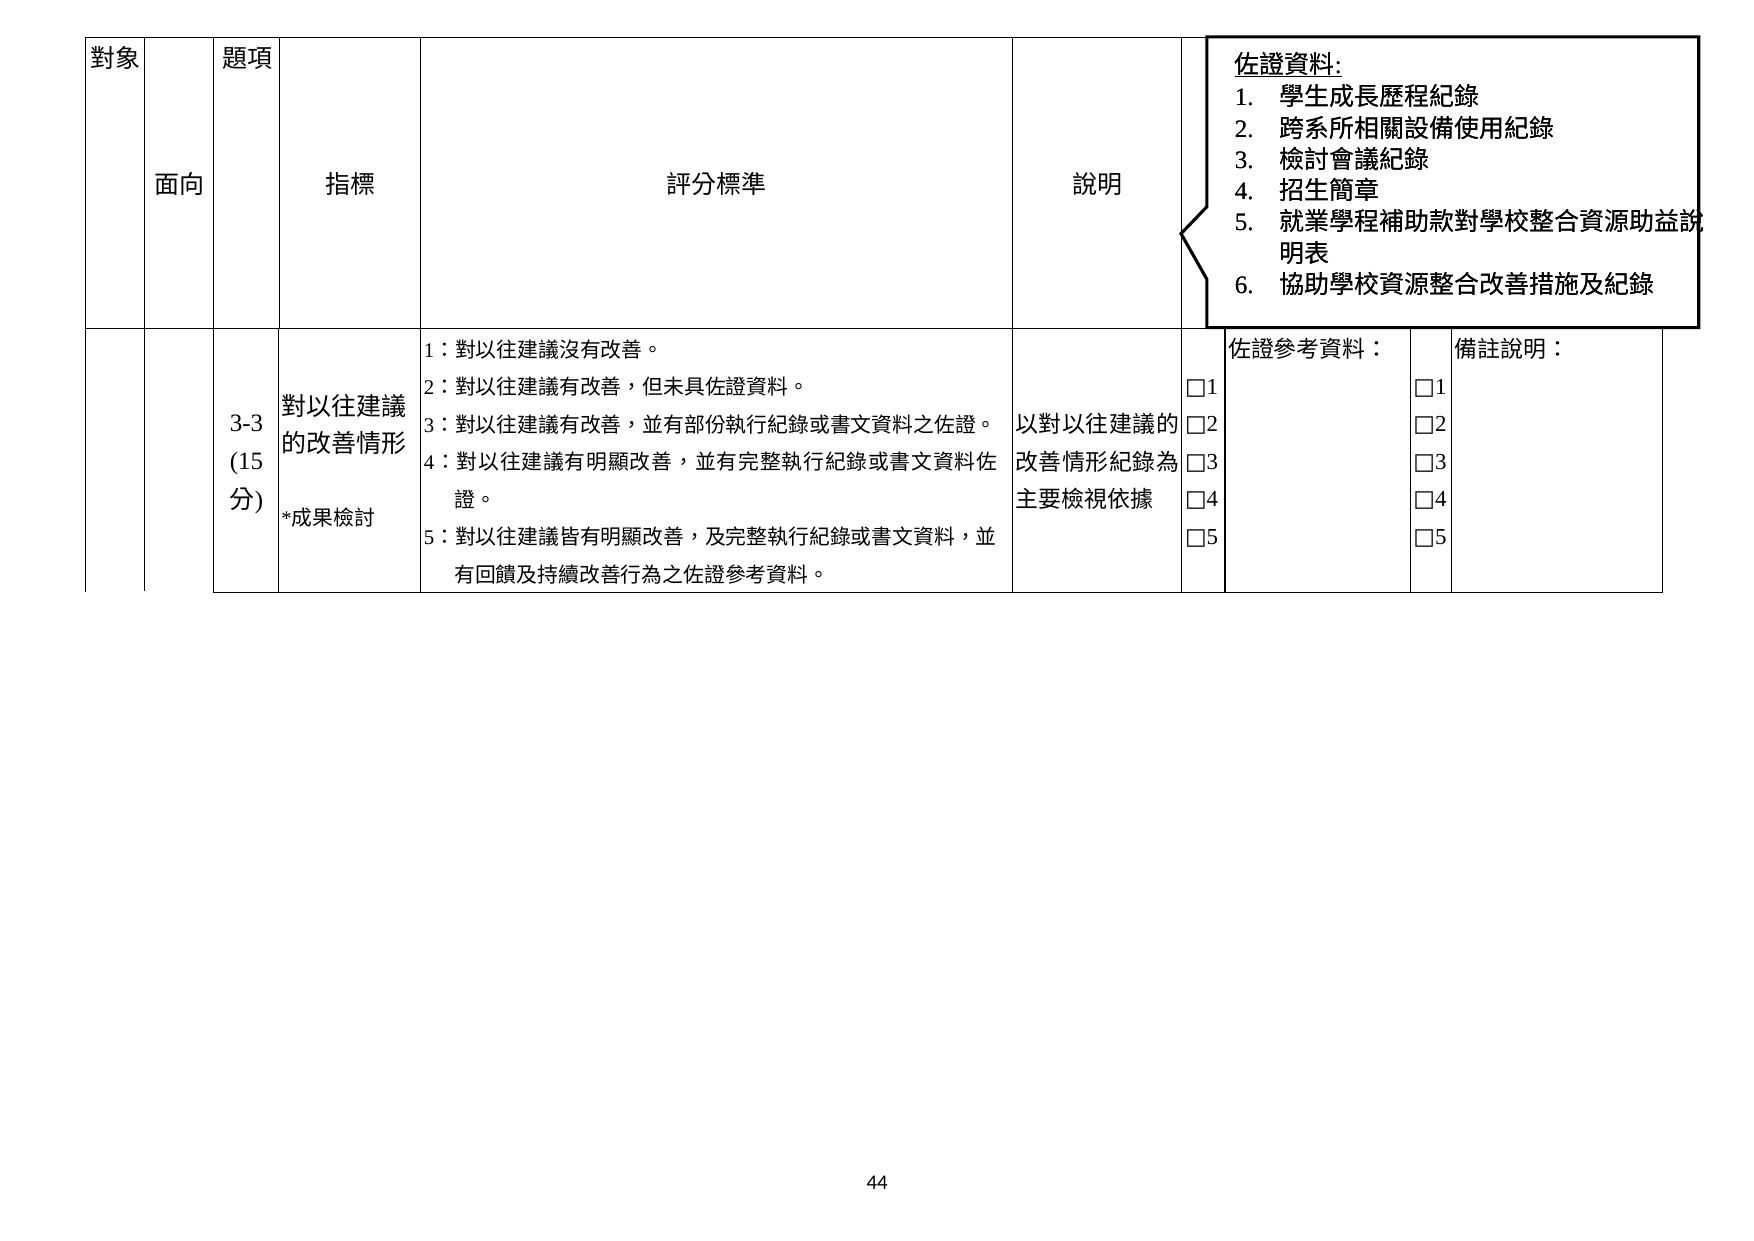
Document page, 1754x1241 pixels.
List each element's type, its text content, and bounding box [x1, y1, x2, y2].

table_header 受補助計畫自評 [1182, 241, 1205, 328]
table_cell 對以往建議的改善情形 *成果檢討 [279, 329, 420, 592]
table_header 對象 [86, 38, 144, 328]
table_cell □1 □2 □3 □4 □5 [1411, 330, 1451, 592]
table_cell □1 □2 □3 □4 □5 [1182, 329, 1224, 592]
table_header 題項 [214, 38, 279, 328]
table_cell 備註說明： [1452, 330, 1662, 592]
table_cell 佐證參考資料： [1226, 330, 1410, 592]
table_header 面向 [145, 38, 213, 328]
table_cell 1：對以往建議沒有改善。 2：對以往建議有改善，但未具佐證資料。 3：對以往建議有改善，並有部份執行紀錄或書文資料之佐證。 4：對以往建議有明顯改善，並有完整執行紀錄或書文資料佐證。 5：對以往建議皆有明顯改善，及完整執行紀錄或書文資料，並有回饋及持續改善行為之佐證參考資料。 [421, 329, 1012, 592]
table_header 受補助計畫自評 [1182, 38, 1205, 229]
table_cell 以對以往建議的改善情形紀錄為主要檢視依據 [1013, 329, 1181, 592]
table_header 評分標準 [421, 38, 1012, 328]
table_cell 3-3 (15分) [214, 329, 278, 592]
table_header 指標 [280, 38, 420, 328]
table_header 說明 [1013, 38, 1181, 328]
